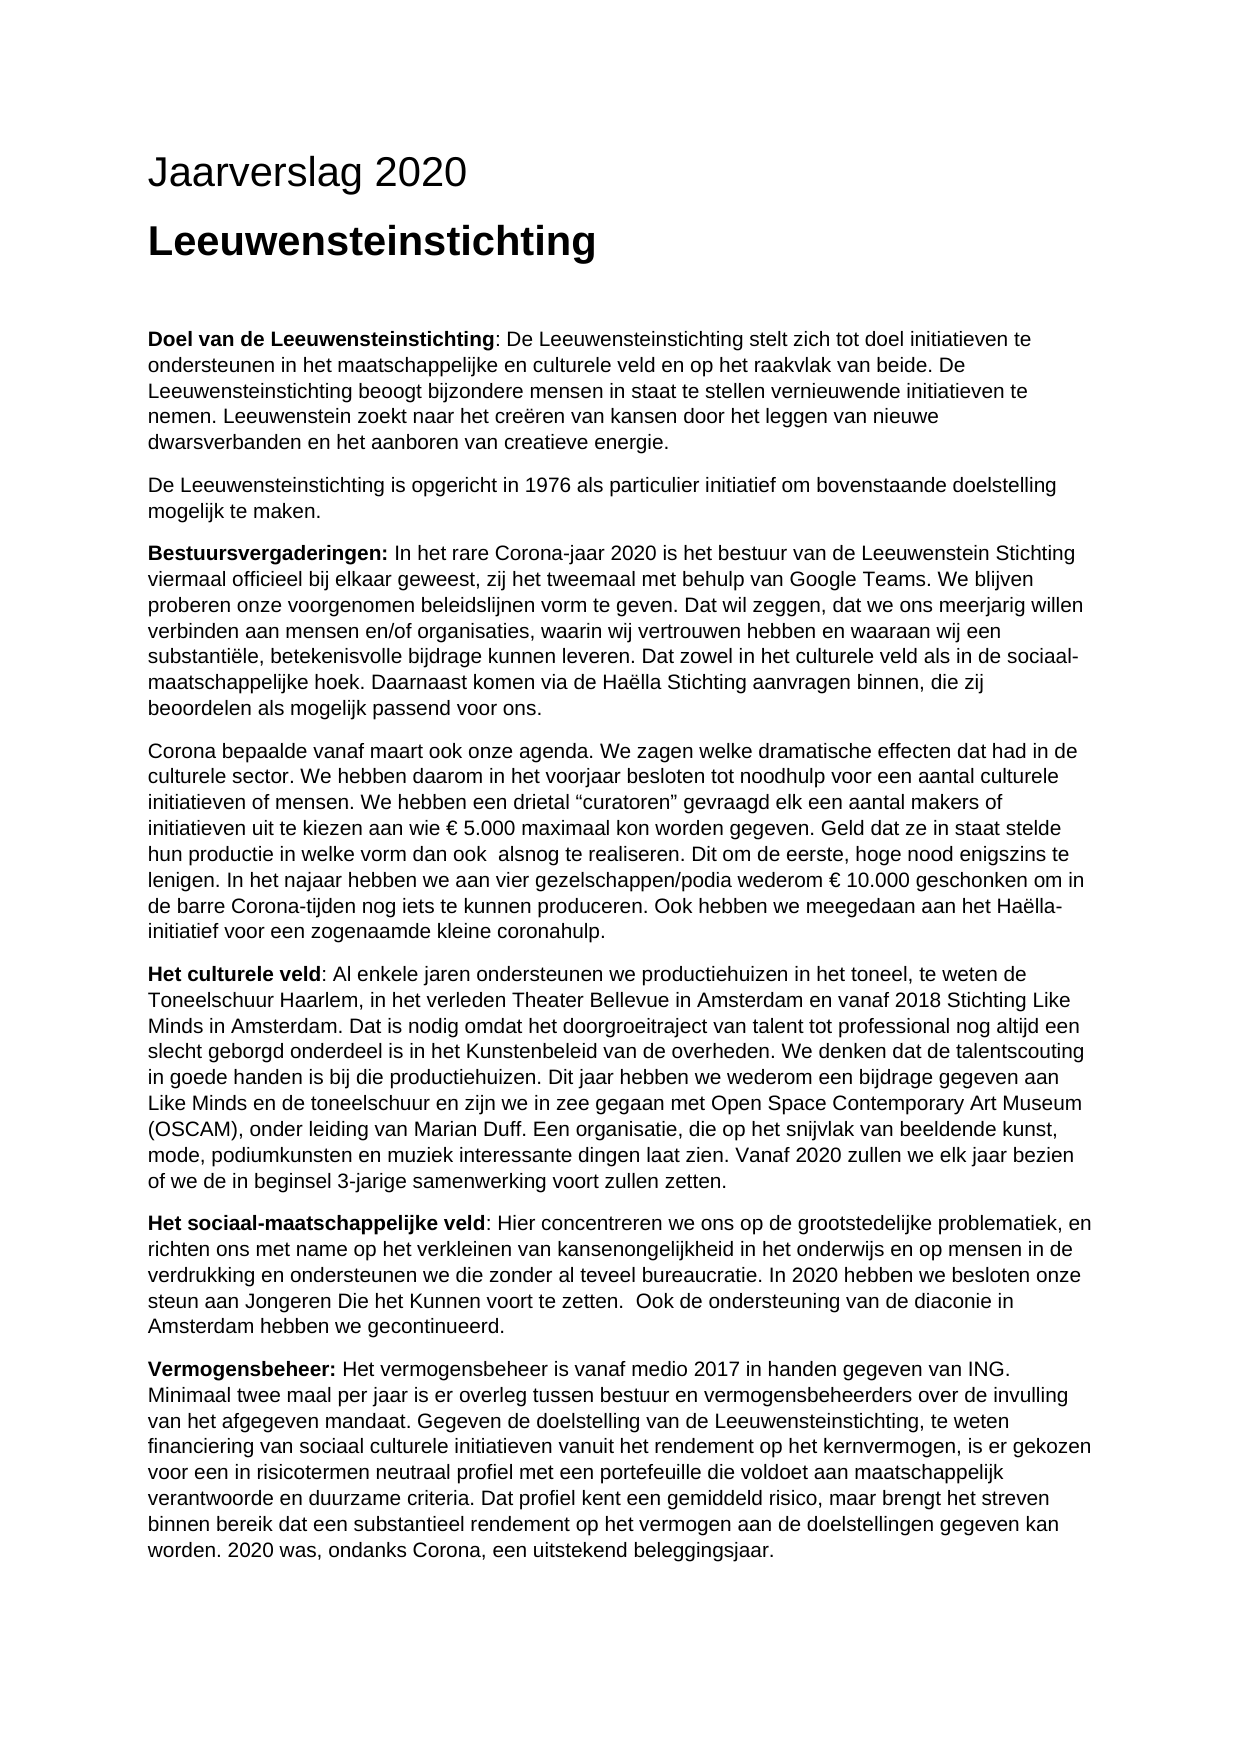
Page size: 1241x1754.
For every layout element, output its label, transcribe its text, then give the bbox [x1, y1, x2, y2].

text Doel van de Leeuwensteinstichting: De Leeuwensteinstichting stelt zich tot doel initiatieven te ondersteunen in het maatschappelijke en culturele veld en op het raakvlak van beide. De Leeuwensteinstichting beoogt bijzondere mensen in staat te stellen vernieuwende initiatieven te nemen. Leeuwenstein zoekt naar het creëren van kansen door het leggen van nieuwe dwarsverbanden en het aanboren van creatieve energie. [148, 327, 1093, 454]
text Bestuursvergaderingen: In het rare Corona-jaar 2020 is het bestuur van de Leeuwenstein Stichting viermaal officieel bij elkaar geweest, zij het tweemaal met behulp van Google Teams. We blijven proberen onze voorgenomen beleidslijnen vorm te geven. Dat wil zeggen, dat we ons meerjarig willen verbinden aan mensen en/of organisaties, waarin wij vertrouwen hebben en waaraan wij een substantiële, betekenisvolle bijdrage kunnen leveren. Dat zowel in het culturele veld als in de sociaal-maatschappelijke hoek. Daarnaast komen via de Haëlla Stichting aanvragen binnen, die zij beoordelen als mogelijk passend voor ons. [148, 541, 1093, 720]
text De Leeuwensteinstichting is opgericht in 1976 als particulier initiatief om bovenstaande doelstelling mogelijk te maken. [148, 473, 1093, 522]
text Het culturele veld: Al enkele jaren ondersteunen we productiehuizen in het toneel, te weten de Toneelschuur Haarlem, in het verleden Theater Bellevue in Amsterdam en vanaf 2018 Stichting Like Minds in Amsterdam. Dat is nodig omdat het doorgroeitraject van talent tot professional nog altijd een slecht geborgd onderdeel is in het Kunstenbeleid van de overheden. We denken dat de talentscouting in goede handen is bij die productiehuizen. Dit jaar hebben we wederom een bijdrage gegeven aan Like Minds en de toneelschuur en zijn we in zee gegaan met Open Space Contemporary Art Museum (OSCAM), onder leiding van Marian Duff. Een organisatie, die op het snijvlak van beeldende kunst, mode, podiumkunsten en muziek interessante dingen laat zien. Vanaf 2020 zullen we elk jaar bezien of we de in beginsel 3-jarige samenwerking voort zullen zetten. [148, 962, 1093, 1192]
text Leeuwensteinstichting [148, 216, 1093, 264]
text Vermogensbeheer: Het vermogensbeheer is vanaf medio 2017 in handen gegeven van ING. Minimaal twee maal per jaar is er overleg tussen bestuur en vermogensbeheerders over de invulling van het afgegeven mandaat. Gegeven de doelstelling van de Leeuwensteinstichting, te weten financiering van sociaal culturele initiatieven vanuit het rendement op het kernvermogen, is er gekozen voor een in risicotermen neutraal profiel met een portefeuille die voldoet aan maatschappelijk verantwoorde en duurzame criteria. Dat profiel kent een gemiddeld risico, maar brengt het streven binnen bereik dat een substantieel rendement op het vermogen aan de doelstellingen gegeven kan worden. 2020 was, ondanks Corona, een uitstekend beleggingsjaar. [148, 1357, 1093, 1562]
text Het sociaal-maatschappelijke veld: Hier concentreren we ons op de grootstedelijke problematiek, en richten ons met name op het verkleinen van kansenongelijkheid in het onderwijs en op mensen in de verdrukking en ondersteunen we die zonder al teveel bureaucratie. In 2020 hebben we besloten onze steun aan Jongeren Die het Kunnen voort te zetten. Ook de ondersteuning van de diaconie in Amsterdam hebben we gecontinueerd. [148, 1211, 1093, 1338]
text Jaarverslag 2020 [148, 148, 1093, 196]
text Corona bepaalde vanaf maart ook onze agenda. We zagen welke dramatische effecten dat had in de culturele sector. We hebben daarom in het voorjaar besloten tot noodhulp voor een aantal culturele initiatieven of mensen. We hebben een drietal “curatoren” gevraagd elk een aantal makers of initiatieven uit te kiezen aan wie € 5.000 maximaal kon worden gegeven. Geld dat ze in staat stelde hun productie in welke vorm dan ook alsnog te realiseren. Dit om de eerste, hoge nood enigszins te lenigen. In het najaar hebben we aan vier gezelschappen/podia wederom € 10.000 geschonken om in de barre Corona-tijden nog iets te kunnen produceren. Ook hebben we meegedaan aan het Haëlla-initiatief voor een zogenaamde kleine coronahulp. [148, 738, 1093, 943]
